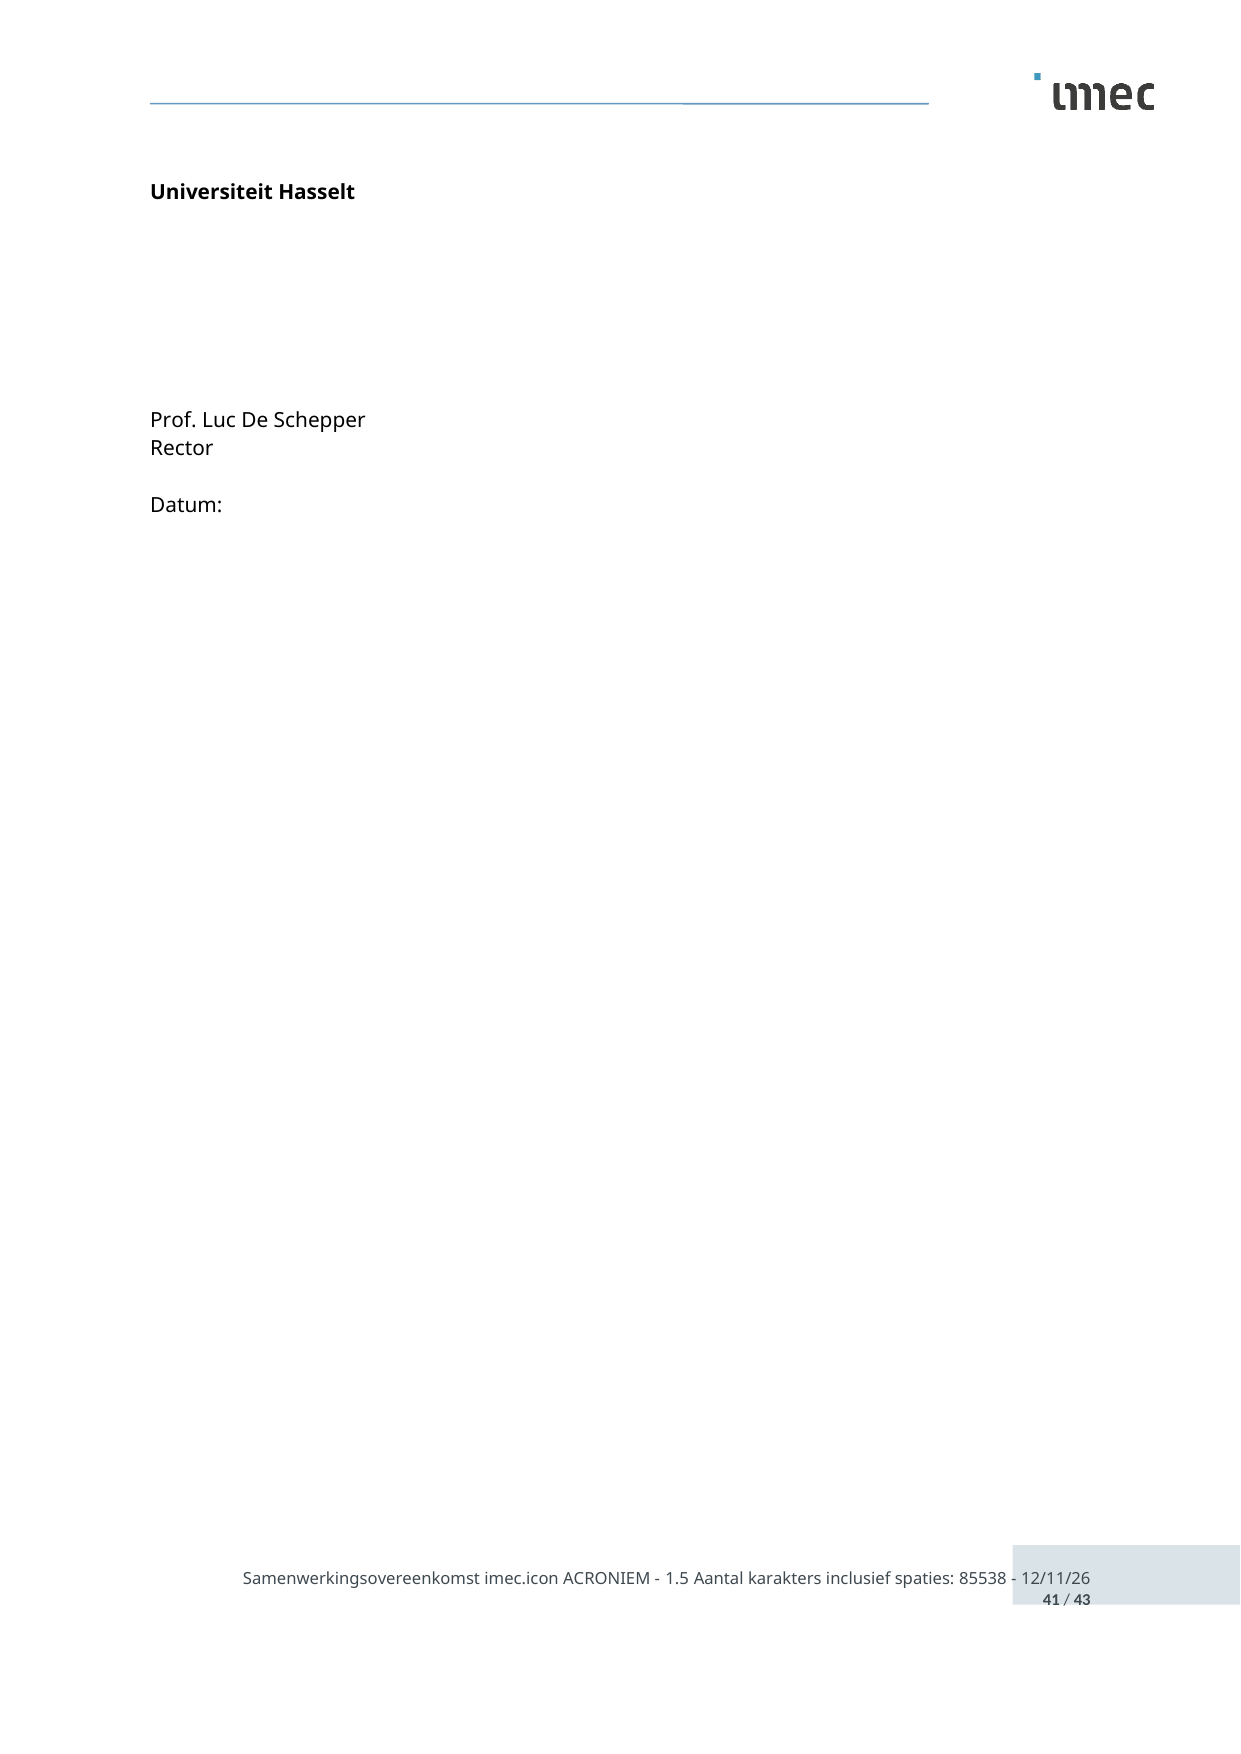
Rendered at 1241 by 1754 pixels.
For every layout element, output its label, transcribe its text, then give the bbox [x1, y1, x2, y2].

picture [1034, 73, 1154, 110]
text Datum: [150, 490, 1090, 518]
text Prof. Luc De Schepper [150, 405, 1090, 433]
text Universiteit Hasselt [150, 177, 1090, 206]
text Rector [150, 433, 1090, 462]
